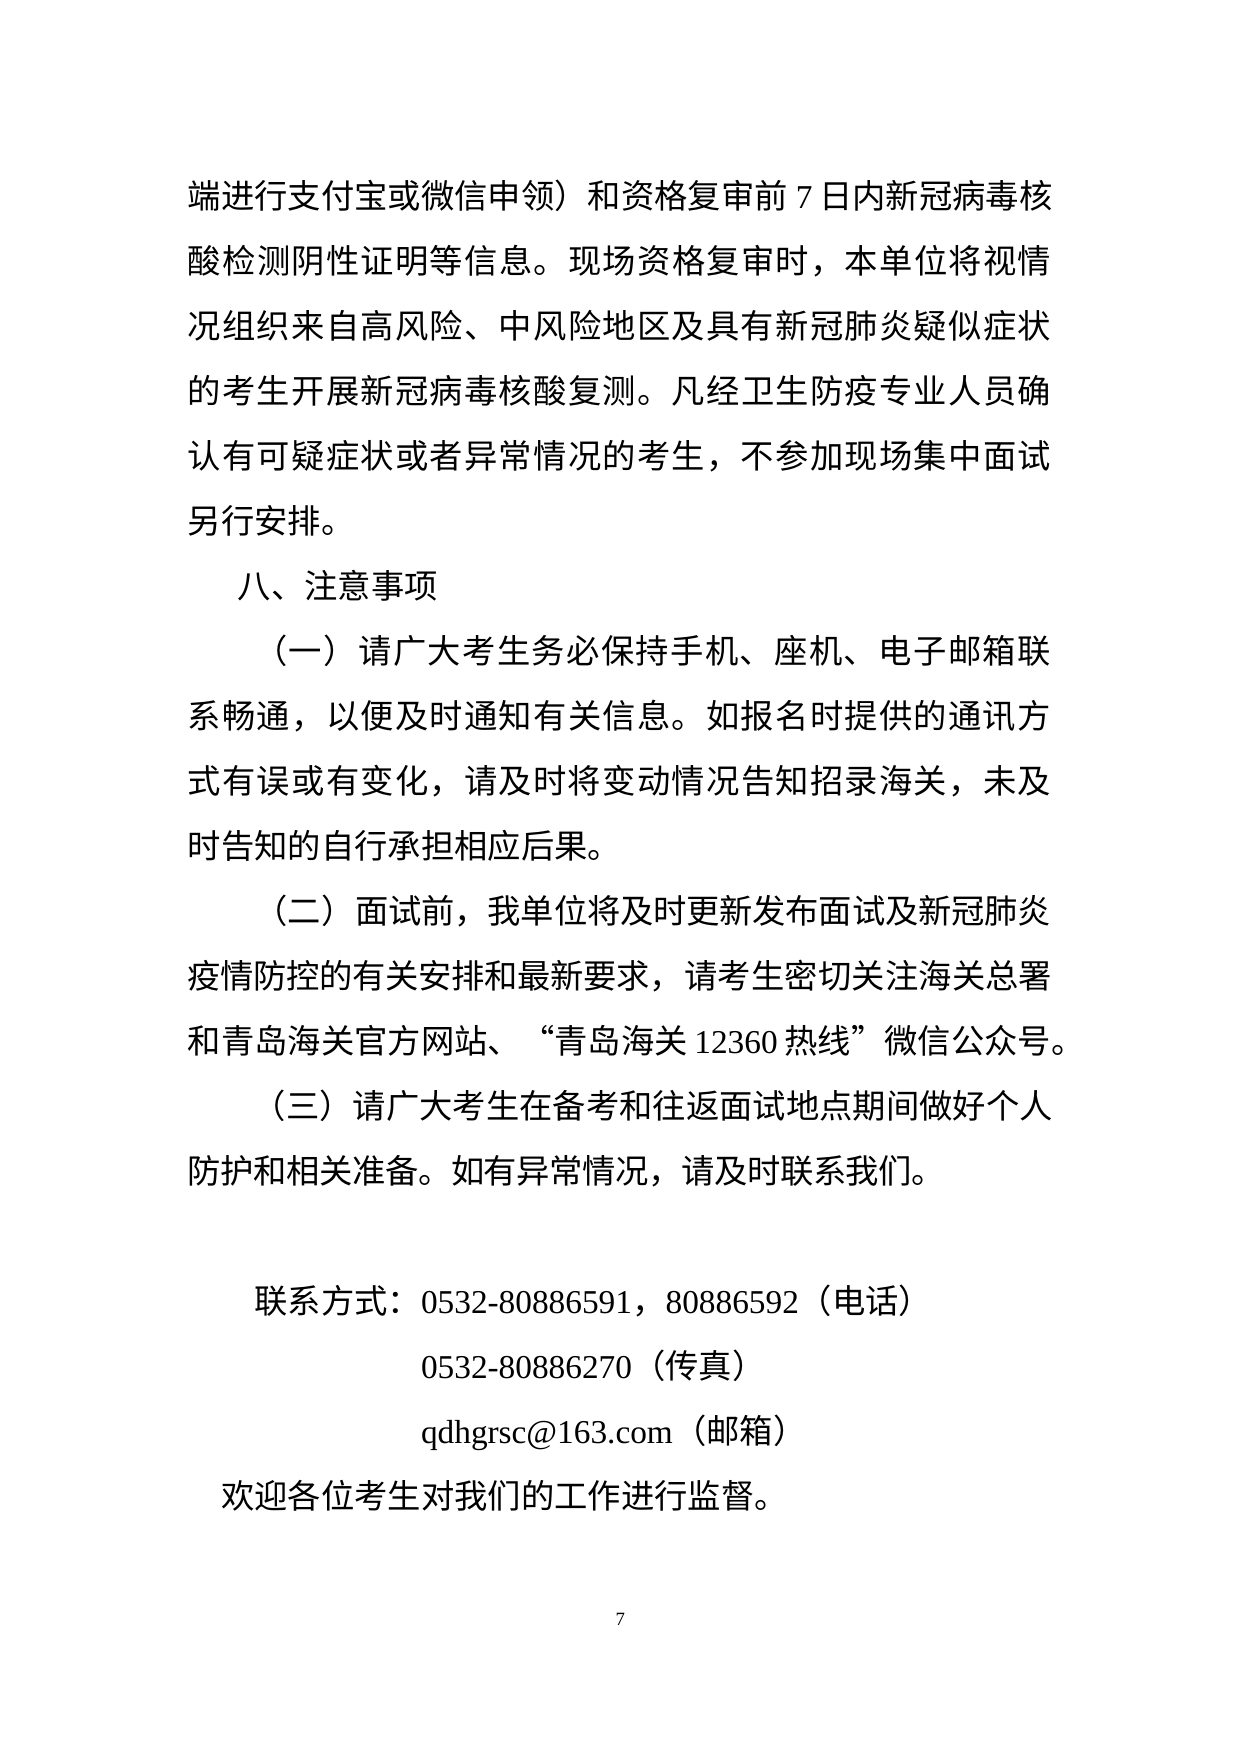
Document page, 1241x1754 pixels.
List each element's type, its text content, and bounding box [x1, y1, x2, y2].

text （三）请广大考生在备考和往返面试地点期间做好个人防护和相关准备。如有异常情况，请及时联系我们。 [187, 1072, 1053, 1202]
text 八、注意事项 [187, 552, 1053, 617]
text （一）请广大考生务必保持手机、座机、电子邮箱联系畅通，以便及时通知有关信息。如报名时提供的通讯方式有误或有变化，请及时将变动情况告知招录海关，未及时告知的自行承担相应后果。 [187, 617, 1053, 877]
text 联系方式：0532-80886591，80886592（电话） 0532-80886270（传真） qdhgrsc@163.com（邮箱） 欢迎各位考生对我们的工作进行监督。 [187, 1267, 1053, 1527]
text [187, 162, 1053, 552]
text （二）面试前，我单位将及时更新发布面试及新冠肺炎疫情防控的有关安排和最新要求，请考生密切关注海关总署和青岛海关官方网站、“青岛海关12360热线”微信公众号。 [187, 877, 1053, 1072]
